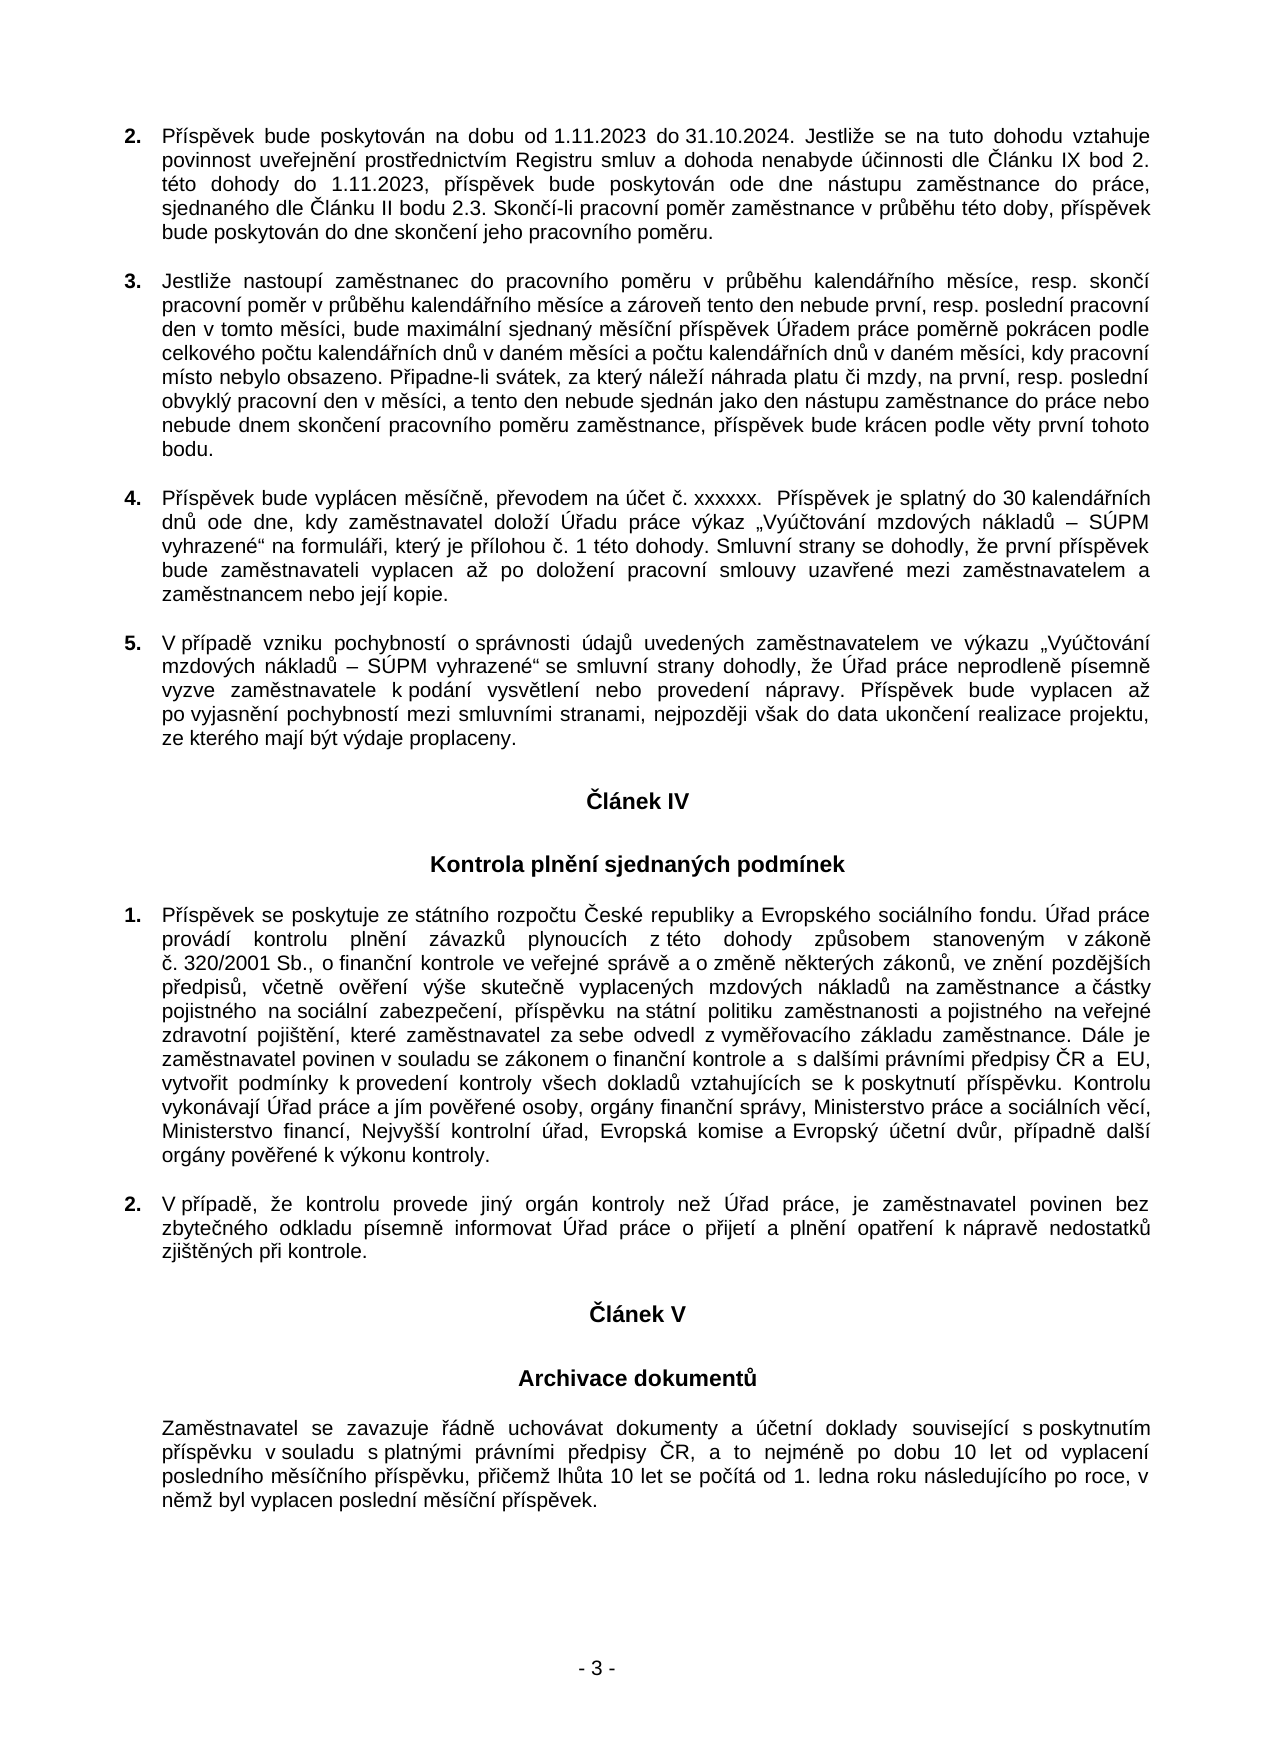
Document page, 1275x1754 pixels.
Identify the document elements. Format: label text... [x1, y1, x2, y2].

text Zaměstnavatel se zavazuje řádně uchovávat dokumenty a účetní doklady související s poskytnutím příspěvku v souladu s platnými právními předpisy ČR, a to nejméně po dobu 10 let od vyplacení posledního měsíčního příspěvku, přičemž lhůta 10 let se počítá od 1. ledna roku následujícího po roce, v němž byl vyplacen poslední měsíční příspěvek. [162, 1416, 1151, 1512]
list Příspěvek bude vyplácen měsíčně, převodem na účet č. xxxxxx. Příspěvek je splatný do 30 kalendářních dnů ode dne, kdy zaměstnavatel doloží Úřadu práce výkaz „Vyúčtování mzdových nákladů – SÚPM vyhrazené“ na formuláři, který je přílohou č. 1 této dohody. Smluvní strany se dohodly, že první příspěvek bude zaměstnavateli vyplacen až po doložení pracovní smlouvy uzavřené mezi zaměstnavatelem a zaměstnancem nebo její kopie. [124, 486, 1151, 605]
list V případě vzniku pochybností o správnosti údajů uvedených zaměstnavatelem ve výkazu „Vyúčtování mzdových nákladů – SÚPM vyhrazené“ se smluvní strany dohodly, že Úřad práce neprodleně písemně vyzve zaměstnavatele k podání vysvětlení nebo provedení nápravy. Příspěvek bude vyplacen až po vyjasnění pochybností mezi smluvními stranami, nejpozději však do data ukončení realizace projektu, ze kterého mají být výdaje proplaceny. [124, 630, 1151, 750]
list Příspěvek se poskytuje ze státního rozpočtu České republiky a Evropského sociálního fondu. Úřad práce provádí kontrolu plnění závazků plynoucích z této dohody způsobem stanoveným v zákoně č. 320/2001 Sb., o finanční kontrole ve veřejné správě a o změně některých zákonů, ve znění pozdějších předpisů, včetně ověření výše skutečně vyplacených mzdových nákladů na zaměstnance a částky pojistného na sociální zabezpečení, příspěvku na státní politiku zaměstnanosti a pojistného na veřejné zdravotní pojištění, které zaměstnavatel za sebe odvedl z vyměřovacího základu zaměstnance. Dále je zaměstnavatel povinen v souladu se zákonem o finanční kontrole a s dalšími právními předpisy ČR a EU, vytvořit podmínky k provedení kontroly všech dokladů vztahujících se k poskytnutí příspěvku. Kontrolu vykonávají Úřad práce a jím pověřené osoby, orgány finanční správy, Ministerstvo práce a sociálních věcí, Ministerstvo financí, Nejvyšší kontrolní úřad, Evropská komise a Evropský účetní dvůr, případně další orgány pověřené k výkonu kontroly. [124, 903, 1151, 1166]
list Příspěvek bude poskytován na dobu od 1.11.2023 do 31.10.2024. Jestliže se na tuto dohodu vztahuje povinnost uveřejnění prostřednictvím Registru smluv a dohoda nenabyde účinnosti dle Článku IX bod 2. této dohody do 1.11.2023, příspěvek bude poskytován ode dne nástupu zaměstnance do práce, sjednaného dle Článku II bodu 2.3. Skončí-li pracovní poměr zaměstnance v průběhu této doby, příspěvek bude poskytován do dne skončení jeho pracovního poměru. [124, 124, 1151, 244]
text Archivace dokumentů [124, 1364, 1151, 1391]
text Článek IV [124, 788, 1151, 814]
text Článek V [124, 1301, 1151, 1327]
list V případě, že kontrolu provede jiný orgán kontroly než Úřad práce, je zaměstnavatel povinen bez zbytečného odkladu písemně informovat Úřad práce o přijetí a plnění opatření k nápravě nedostatků zjištěných při kontrole. [124, 1191, 1151, 1263]
text Kontrola plnění sjednaných podmínek [124, 851, 1151, 878]
list Jestliže nastoupí zaměstnanec do pracovního poměru v průběhu kalendářního měsíce, resp. skončí pracovní poměr v průběhu kalendářního měsíce a zároveň tento den nebude první, resp. poslední pracovní den v tomto měsíci, bude maximální sjednaný měsíční příspěvek Úřadem práce poměrně pokrácen podle celkového počtu kalendářních dnů v daném měsíci a počtu kalendářních dnů v daném měsíci, kdy pracovní místo nebylo obsazeno. Připadne-li svátek, za který náleží náhrada platu či mzdy, na první, resp. poslední obvyklý pracovní den v měsíci, a tento den nebude sjednán jako den nástupu zaměstnance do práce nebo nebude dnem skončení pracovního poměru zaměstnance, příspěvek bude krácen podle věty první tohoto bodu. [124, 269, 1151, 461]
